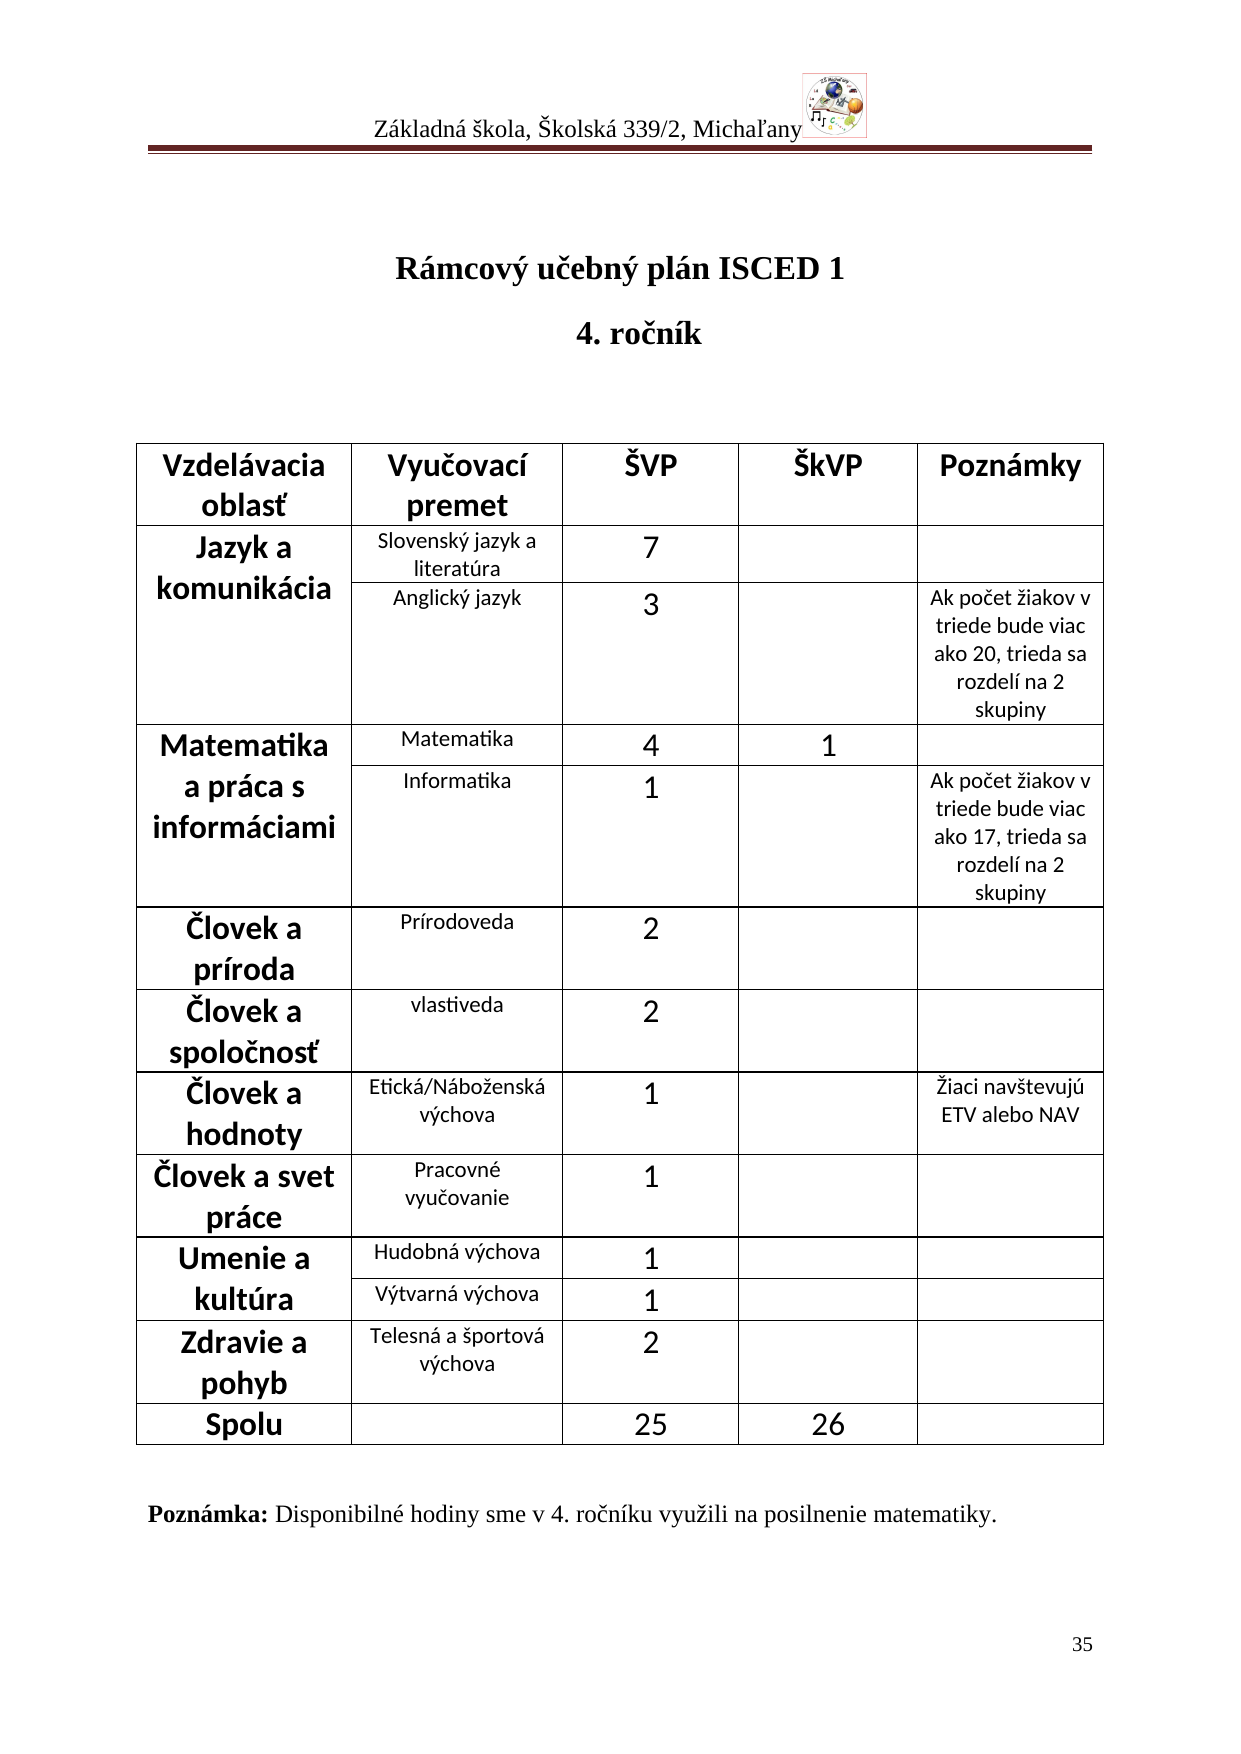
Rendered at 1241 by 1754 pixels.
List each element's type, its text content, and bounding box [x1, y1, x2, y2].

table_cell Človek a hodnoty [137, 1073, 351, 1154]
table_cell 7 [563, 526, 738, 582]
table_cell 1 [563, 766, 738, 906]
table_cell [918, 1279, 1103, 1320]
table_cell Prírodoveda [352, 908, 562, 989]
table_cell Telesná a športová výchova [352, 1321, 562, 1402]
table_cell Zdravie a pohyb [137, 1321, 351, 1402]
table_cell [352, 1404, 562, 1444]
table_header ŠVP [563, 444, 738, 525]
table_cell 4 [563, 725, 738, 765]
table_cell 2 [563, 908, 738, 989]
table_cell Žiaci navštevujú ETV alebo NAV [918, 1073, 1103, 1154]
table_cell 3 [563, 583, 738, 723]
table_cell Človek a spoločnosť [137, 990, 351, 1071]
table_cell Výtvarná výchova [352, 1279, 562, 1320]
table_cell [918, 1321, 1103, 1402]
table_cell [918, 1404, 1103, 1444]
table_header Poznámky [918, 444, 1103, 525]
table_cell [739, 1238, 917, 1278]
table_cell Hudobná výchova [352, 1238, 562, 1278]
table_cell 25 [563, 1404, 738, 1444]
table_cell Matematika [352, 725, 562, 765]
table_cell 1 [563, 1279, 738, 1320]
table_cell [918, 1238, 1103, 1278]
table_cell Matematika a práca s informáciami [137, 725, 351, 906]
table_cell 26 [739, 1404, 917, 1444]
table_cell Slovenský jazyk a literatúra [352, 526, 562, 582]
table_cell [739, 1155, 917, 1236]
table_cell [739, 1073, 917, 1154]
table_cell [739, 990, 917, 1071]
table_cell [918, 990, 1103, 1071]
table_cell 1 [563, 1155, 738, 1236]
table_cell [918, 908, 1103, 989]
table_cell [918, 526, 1103, 582]
table_cell Umenie a kultúra [137, 1238, 351, 1320]
table_cell 1 [563, 1073, 738, 1154]
table_cell Jazyk a komunikácia [137, 526, 351, 723]
table_cell 1 [739, 725, 917, 765]
table_cell 1 [563, 1238, 738, 1278]
table_cell [739, 908, 917, 989]
table_cell Ak počet žiakov v triede bude viac ako 17, trieda sa rozdelí na 2 skupiny [918, 766, 1103, 906]
table_cell [739, 526, 917, 582]
text Poznámka: Disponibilné hodiny sme v 4. ročníku využili na posilnenie matematiky. [148, 1499, 1092, 1528]
table_cell Človek a príroda [137, 908, 351, 989]
table_cell [739, 766, 917, 906]
table_cell 2 [563, 1321, 738, 1402]
table_cell 2 [563, 990, 738, 1071]
table_cell [918, 1155, 1103, 1236]
text 4. ročník [185, 313, 1092, 351]
table_cell Pracovné vyučovanie [352, 1155, 562, 1236]
table_header ŠkVP [739, 444, 917, 525]
table_cell [918, 725, 1103, 765]
table_cell Informatika [352, 766, 562, 906]
table_cell Spolu [137, 1404, 351, 1444]
table_cell Anglický jazyk [352, 583, 562, 723]
table_cell Ak počet žiakov v triede bude viac ako 20, trieda sa rozdelí na 2 skupiny [918, 583, 1103, 723]
table_cell [739, 583, 917, 723]
table_cell vlastiveda [352, 990, 562, 1071]
table_cell [739, 1321, 917, 1402]
table_header Vzdelávacia oblasť [137, 444, 351, 525]
text Rámcový učebný plán ISCED 1 [148, 248, 1092, 286]
picture [802, 73, 867, 138]
table_header Vyučovací premet [352, 444, 562, 525]
table_cell [739, 1279, 917, 1320]
table_cell Etická/Náboženská výchova [352, 1073, 562, 1154]
table_cell Človek a svet práce [137, 1155, 351, 1236]
